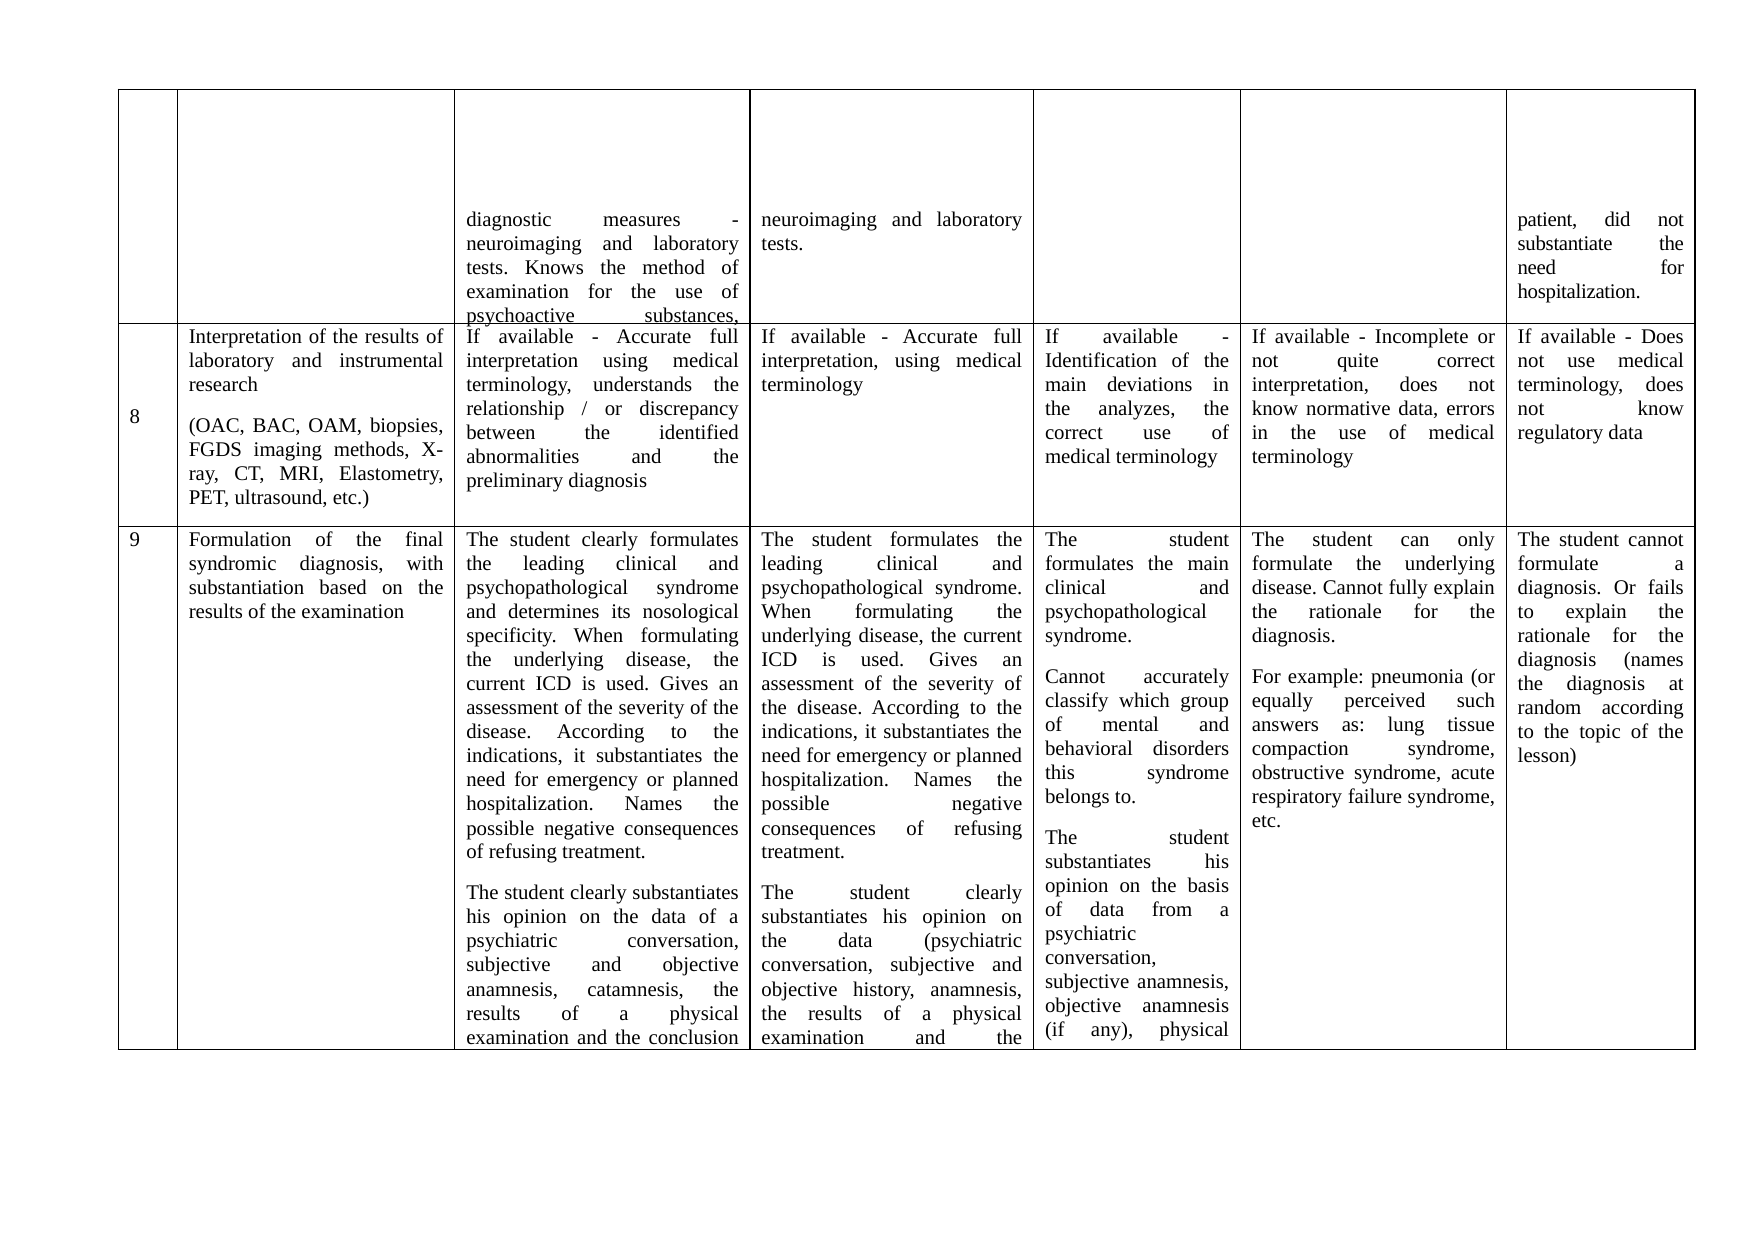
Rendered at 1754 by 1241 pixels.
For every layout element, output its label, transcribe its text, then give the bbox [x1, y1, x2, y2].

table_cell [455, 527, 749, 1049]
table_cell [1034, 527, 1240, 1049]
table_cell If available - Accurate full interpretation, using medical terminology [751, 324, 1033, 526]
table_cell 8 [119, 324, 177, 526]
table_cell 9 [119, 527, 177, 1049]
table_cell If available - Incomplete or not quite correct interpretation, does not know normative data, errors in the use of medical terminology [1241, 324, 1506, 526]
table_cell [178, 90, 454, 323]
table_cell If available - Accurate full interpretation using medical terminology, understands the relationship / or discrepancy between the identified abnormalities and the preliminary diagnosis [455, 324, 749, 526]
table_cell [1507, 527, 1694, 1049]
table_cell If available - Identification of the main deviations in the analyzes, the correct use of medical terminology [1034, 324, 1240, 526]
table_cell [751, 527, 1033, 1049]
table_cell Interpretation of the results of laboratory and instrumental research (OAC, BAC, OAM, biopsies, FGDS imaging methods, X-ray, CT, MRI, Elastometry, PET, ultrasound, etc.) [178, 324, 454, 526]
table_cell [1241, 527, 1506, 1049]
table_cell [178, 527, 454, 1049]
table_cell If available - Does not use medical terminology, does not know regulatory data [1507, 324, 1694, 526]
